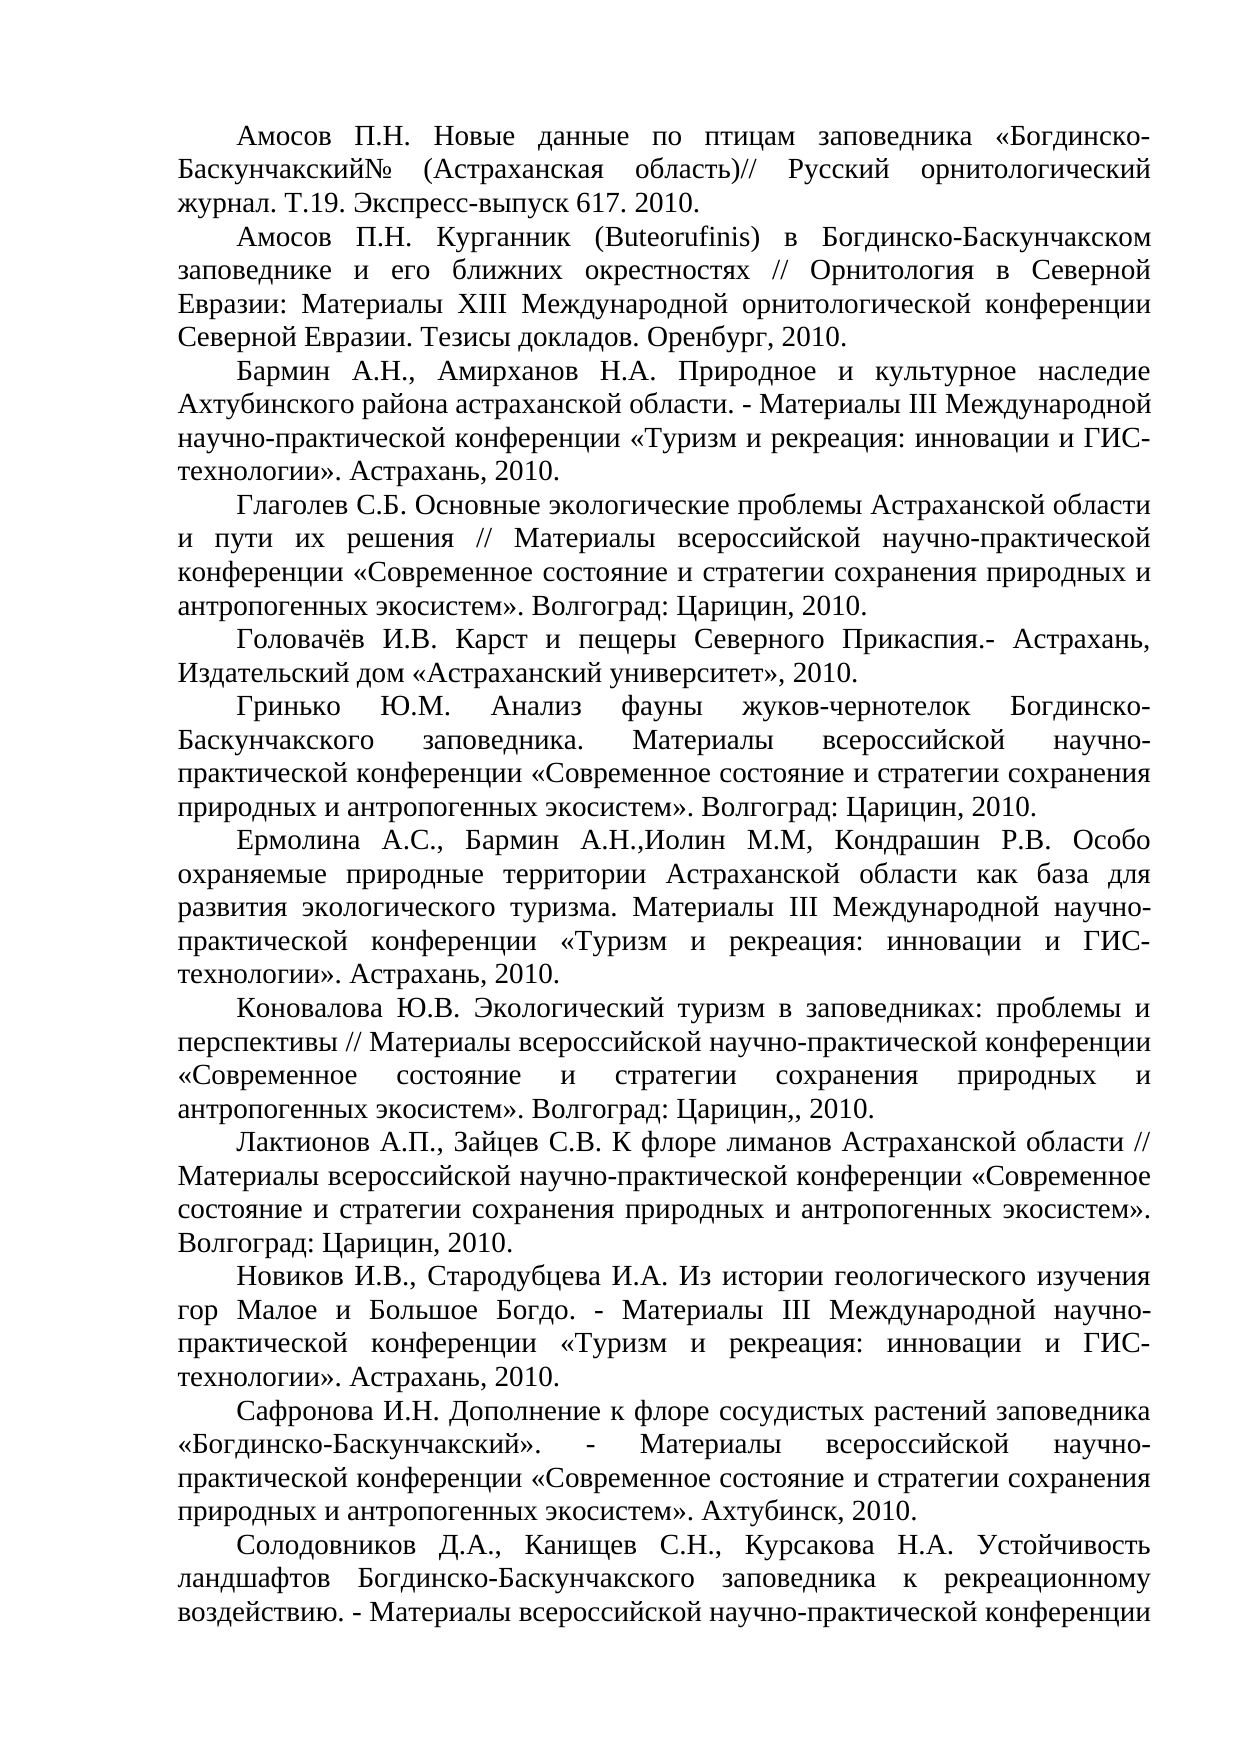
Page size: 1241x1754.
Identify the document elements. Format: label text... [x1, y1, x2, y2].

text Амосов П.Н. Курганник (Buteorufinis) в Богдинско-Баскунчакском заповеднике и его ближних окрестностях // Орнитология в Северной Евразии: Материалы XIII Международной орнитологической конференции Северной Евразии. Тезисы докладов. Оренбург, 2010. [177, 219, 1152, 353]
text Глаголев С.Б. Основные экологические проблемы Астраханской области и пути их решения // Материалы всероссийской научно-практической конференции «Современное состояние и стратегии сохранения природных и антропогенных экосистем». Волгоград: Царицин, 2010. [177, 487, 1152, 621]
text Амосов П.Н. Новые данные по птицам заповедника «Богдинско-Баскунчакский№ (Астраханская область)// Русский орнитологический журнал. Т.19. Экспресс-выпуск 617. 2010. [177, 118, 1152, 219]
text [177, 1527, 1152, 1627]
text Бармин А.Н., Амирханов Н.А. Природное и культурное наследие Ахтубинского района астраханской области. - Материалы III Международной научно-практической конференции «Туризм и рекреация: инновации и ГИС-технологии». Астрахань, 2010. [177, 353, 1152, 487]
text Ермолина А.С., Бармин А.Н.,Иолин М.М, Кондрашин Р.В. Особо охраняемые природные территории Астраханской области как база для развития экологического туризма. Материалы III Международной научно-практической конференции «Туризм и рекреация: инновации и ГИС-технологии». Астрахань, 2010. [177, 822, 1152, 990]
text Лактионов А.П., Зайцев С.В. К флоре лиманов Астраханской области // Материалы всероссийской научно-практической конференции «Современное состояние и стратегии сохранения природных и антропогенных экосистем». Волгоград: Царицин, 2010. [177, 1124, 1152, 1258]
text Головачёв И.В. Карст и пещеры Северного Прикаспия.- Астрахань, Издательский дом «Астраханский университет», 2010. [177, 621, 1152, 688]
text Новиков И.В., Стародубцева И.А. Из истории геологического изучения гор Малое и Большое Богдо. - Материалы III Международной научно-практической конференции «Туризм и рекреация: инновации и ГИС-технологии». Астрахань, 2010. [177, 1258, 1152, 1393]
text Коновалова Ю.В. Экологический туризм в заповедниках: проблемы и перспективы // Материалы всероссийской научно-практической конференции «Современное состояние и стратегии сохранения природных и антропогенных экосистем». Волгоград: Царицин,, 2010. [177, 990, 1152, 1124]
text Сафронова И.Н. Дополнение к флоре сосудистых растений заповедника «Богдинско-Баскунчакский». - Материалы всероссийской научно-практической конференции «Современное состояние и стратегии сохранения природных и антропогенных экосистем». Ахтубинск, 2010. [177, 1393, 1152, 1527]
text Гринько Ю.М. Анализ фауны жуков-чернотелок Богдинско-Баскунчакского заповедника. Материалы всероссийской научно-практической конференции «Современное состояние и стратегии сохранения природных и антропогенных экосистем». Волгоград: Царицин, 2010. [177, 688, 1152, 822]
